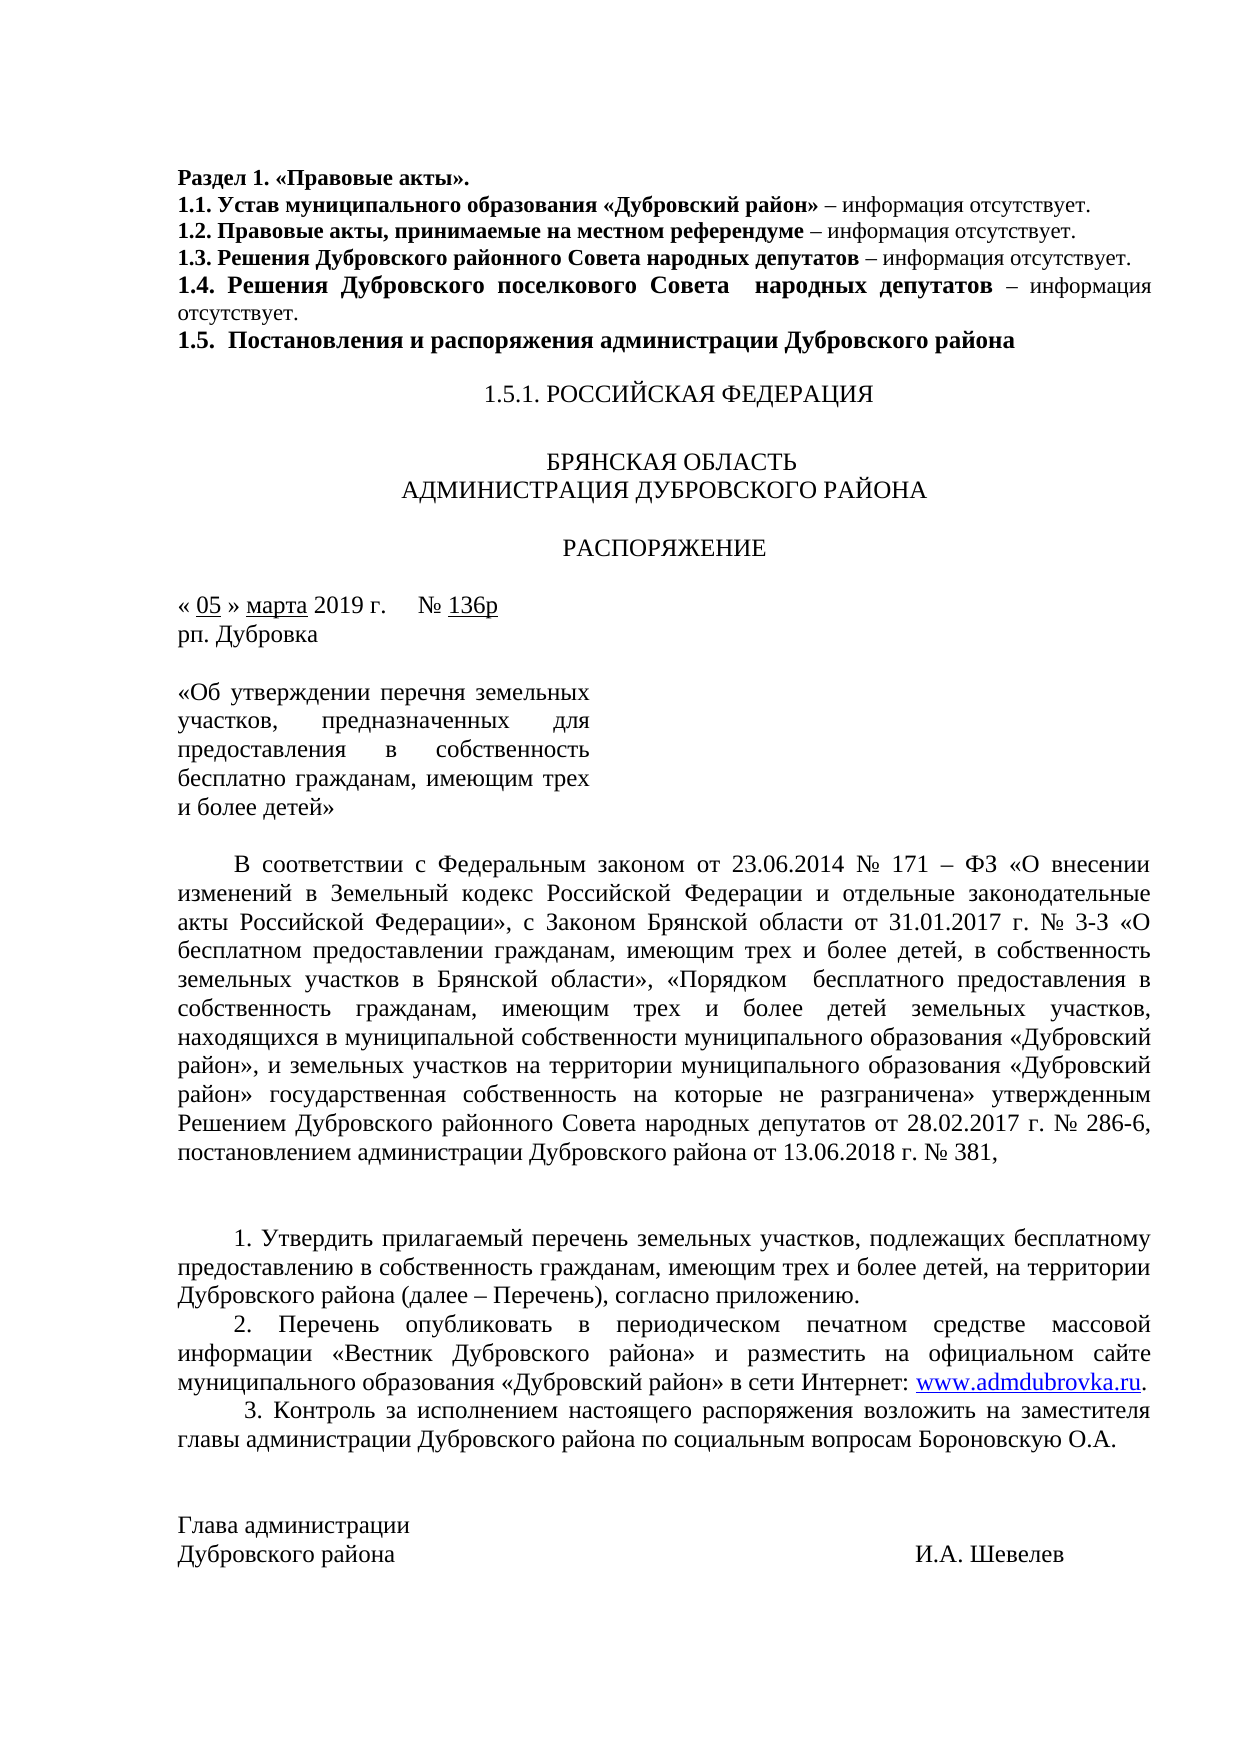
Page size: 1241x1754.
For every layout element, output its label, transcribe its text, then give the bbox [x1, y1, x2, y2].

text АДМИНИСТРАЦИЯ ДУБРОВСКОГО РАЙОНА [177, 476, 1152, 504]
text Глава администрации [177, 1511, 1152, 1539]
text В соответствии с Федеральным законом от 23.06.2014 № 171 – ФЗ «О внесении изменений в Земельный кодекс Российской Федерации и отдельные законодательные акты Российской Федерации», с Законом Брянской области от 31.01.2017 г. № 3-З «О бесплатном предоставлении гражданам, имеющим трех и более детей, в собственность земельных участков в Брянской области», «Порядком бесплатного предоставления в собственность гражданам, имеющим трех и более детей земельных участков, находящихся в муниципальной собственности муниципального образования «Дубровский район», и земельных участков на территории муниципального образования «Дубровский район» государственная собственность на которые не разграничена» утвержденным Решением Дубровского районного Совета народных депутатов от 28.02.2017 г. № 286-6, постановлением администрации Дубровского района от 13.06.2018 г. № 381, [177, 849, 1152, 1166]
text БРЯНСКАЯ ОБЛАСТЬ [472, 447, 1152, 476]
subtitle 1.5.1. РОССИЙСКАЯ ФЕДЕРАЦИЯ [177, 379, 1152, 407]
text 1. Утвердить прилагаемый перечень земельных участков, подлежащих бесплатному предоставлению в собственность гражданам, имеющим трех и более детей, на территории Дубровского района (далее – Перечень), согласно приложению. [177, 1223, 1152, 1309]
text «Об утверждении перечня земельных участков, предназначенных для предоставления в собственность бесплатно гражданам, имеющим трех и более детей» [177, 677, 590, 821]
text 1.3. Решения Дубровского районного Совета народных депутатов – информация отсутствует. [177, 243, 1152, 270]
text « 05 » марта . № 136р [177, 591, 1152, 619]
text РАСПОРЯЖЕНИЕ [177, 533, 1152, 562]
text 1.2. Правовые акты, принимаемые на местном референдуме – информация отсутствует. [177, 217, 1152, 243]
text Раздел 1. «Правовые акты». [177, 164, 1152, 191]
text 1.1. Устав муниципального образования «Дубровский район» – информация отсутствует. [177, 191, 1152, 217]
list Постановления и распоряжения администрации Дубровского района [177, 325, 1152, 354]
text 1.4. Решения Дубровского поселкового Совета народных депутатов – информация отсутствует. [177, 270, 1152, 325]
text рп. Дубровка [177, 619, 1152, 648]
text 2. Перечень опубликовать в периодическом печатном средстве массовой информации «Вестник Дубровского района» и разместить на официальном сайте муниципального образования «Дубровский район» в сети Интернет: www.admdubrovka.ru. [177, 1309, 1152, 1396]
text 3. Контроль за исполнением настоящего распоряжения возложить на заместителя главы администрации Дубровского района по социальным вопросам Бороновскую О.А. [177, 1396, 1152, 1453]
text Дубровского района И.А. Шевелев [177, 1539, 1152, 1568]
